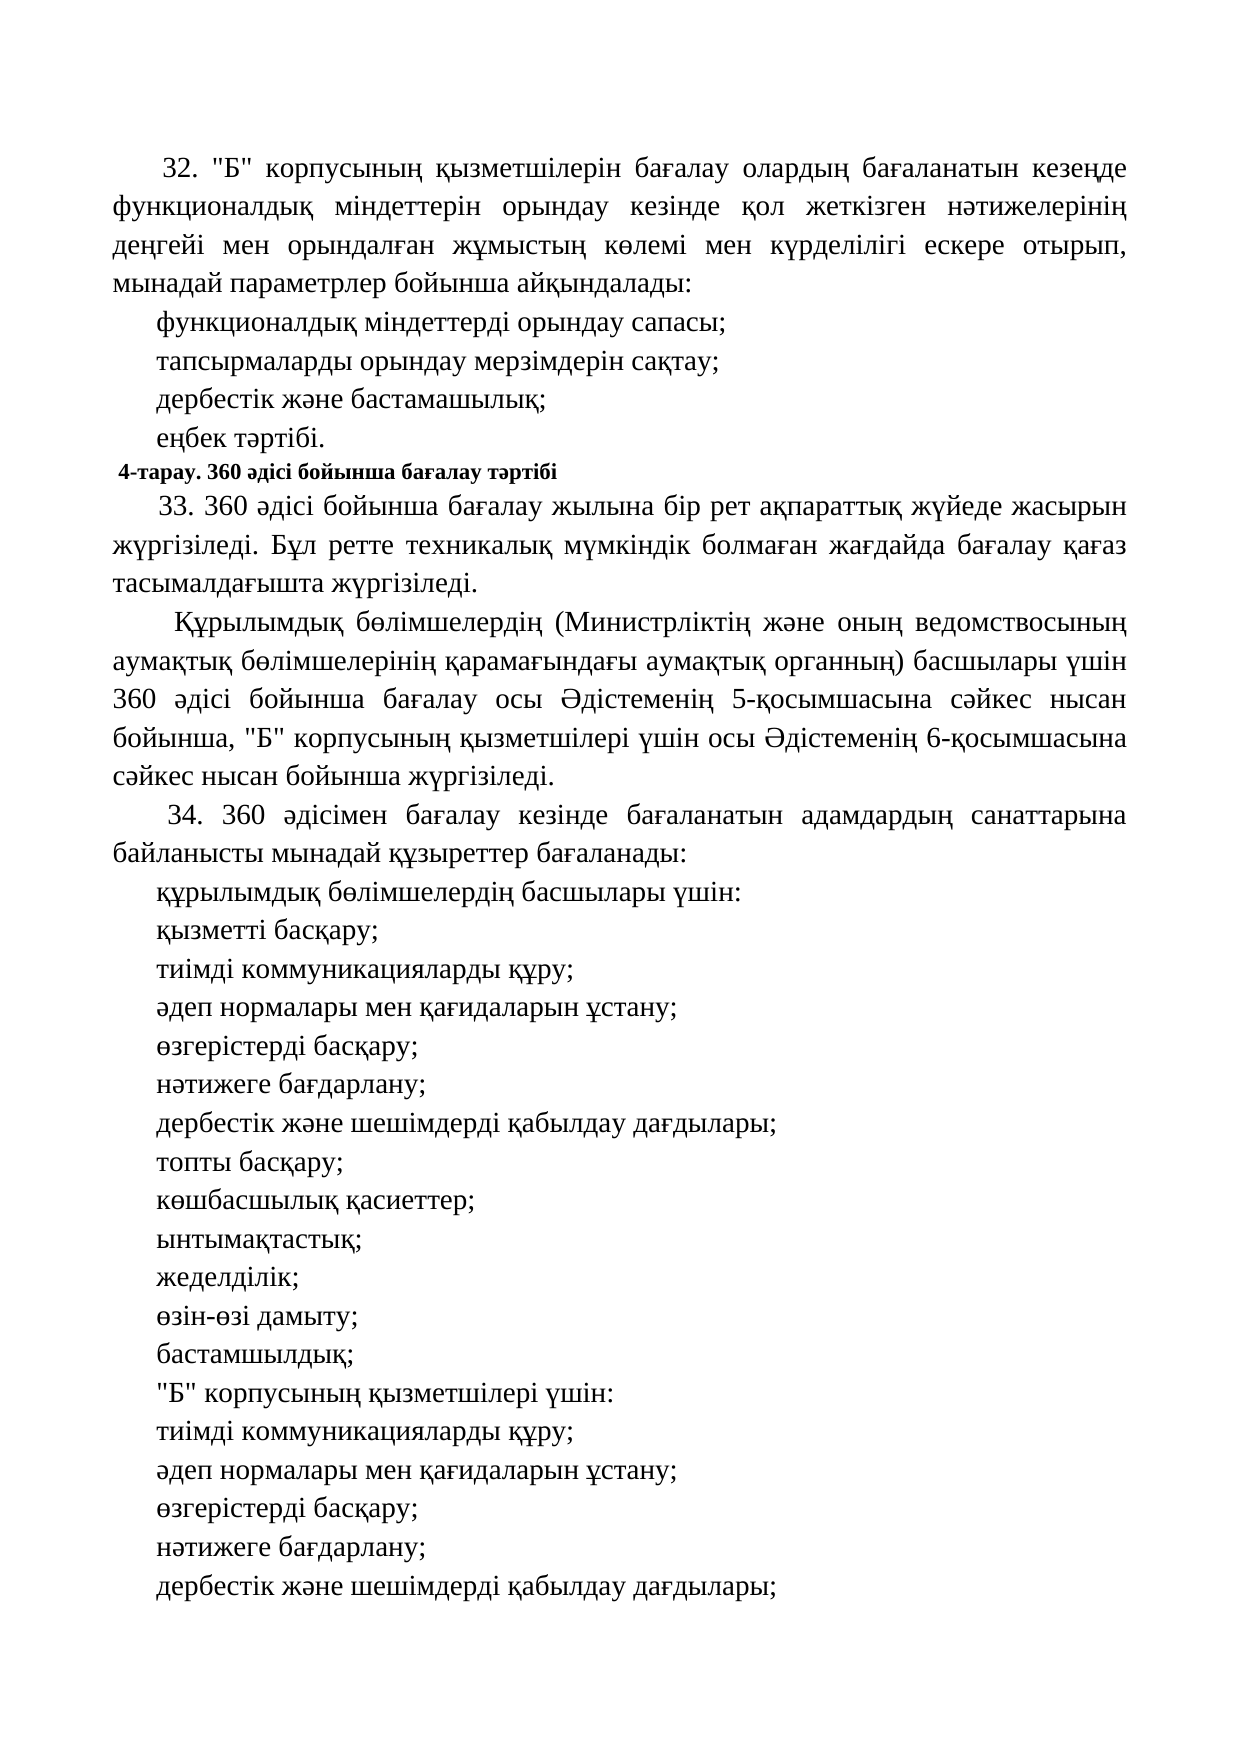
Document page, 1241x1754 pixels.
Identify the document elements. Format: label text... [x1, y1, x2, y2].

text дербестік және шешімдерді қабылдау дағдылары; [112, 1568, 1128, 1601]
text нәтижеге бағдарлану; [112, 1067, 1128, 1100]
text "Б" корпусының қызметшілері үшін: [112, 1375, 1128, 1408]
text өзгерістерді басқару; [112, 1491, 1128, 1524]
text дербестік және шешімдерді қабылдау дағдылары; [112, 1105, 1128, 1139]
text тиімді коммуникацияларды құру; [112, 1413, 1128, 1447]
text әдеп нормалары мен қағидаларын ұстану; [112, 1452, 1128, 1486]
text дербестік және бастамашылық; [112, 381, 1128, 415]
text функционалдық міндеттерді орындау сапасы; [112, 304, 1128, 338]
text жеделділік; [112, 1259, 1128, 1293]
text өзін-өзі дамыту; [112, 1298, 1128, 1331]
text еңбек тәртібі. [112, 420, 1128, 453]
text топты басқару; [112, 1144, 1128, 1177]
text 4-тарау. 360 әдісі бойынша бағалау тәртібі [112, 458, 1128, 485]
text қызметті басқару; [112, 912, 1128, 946]
text бастамшылдық; [112, 1336, 1128, 1370]
text өзгерістерді басқару; [112, 1028, 1128, 1062]
text 34. 360 әдісімен бағалау кезінде бағаланатын адамдардың санаттарына байланысты мынадай құзыреттер бағаланады: [112, 797, 1128, 869]
text 33. 360 әдісі бойынша бағалау жылына бір рет ақпараттық жүйеде жасырын жүргізіледі. Бұл ретте техникалық мүмкіндік болмаған жағдайда бағалау қағаз тасымалдағышта жүргізіледі. [112, 488, 1128, 599]
text ынтымақтастық; [112, 1221, 1128, 1254]
text нәтижеге бағдарлану; [112, 1529, 1128, 1563]
text құрылымдық бөлімшелердің басшылары үшін: [112, 874, 1128, 907]
text тапсырмаларды орындау мерзімдерін сақтау; [112, 343, 1128, 376]
text 32. "Б" корпусының қызметшілерін бағалау олардың бағаланатын кезеңде функционалдық міндеттерін орындау кезінде қол жеткізген нәтижелерінің деңгейі мен орындалған жұмыстың көлемі мен күрделілігі ескере отырып, мынадай параметрлер бойынша айқындалады: [112, 150, 1128, 299]
text әдеп нормалары мен қағидаларын ұстану; [112, 989, 1128, 1023]
text Құрылымдық бөлімшелердің (Министрліктің және оның ведомствосының аумақтық бөлімшелерінің қарамағындағы аумақтық органның) басшылары үшін 360 әдісі бойынша бағалау осы Әдістеменің 5-қосымшасына сәйкес нысан бойынша, "Б" корпусының қызметшілері үшін осы Әдістеменің 6-қосымшасына сәйкес нысан бойынша жүргізіледі. [112, 604, 1128, 792]
text тиімді коммуникацияларды құру; [112, 951, 1128, 984]
text көшбасшылық қасиеттер; [112, 1182, 1128, 1216]
